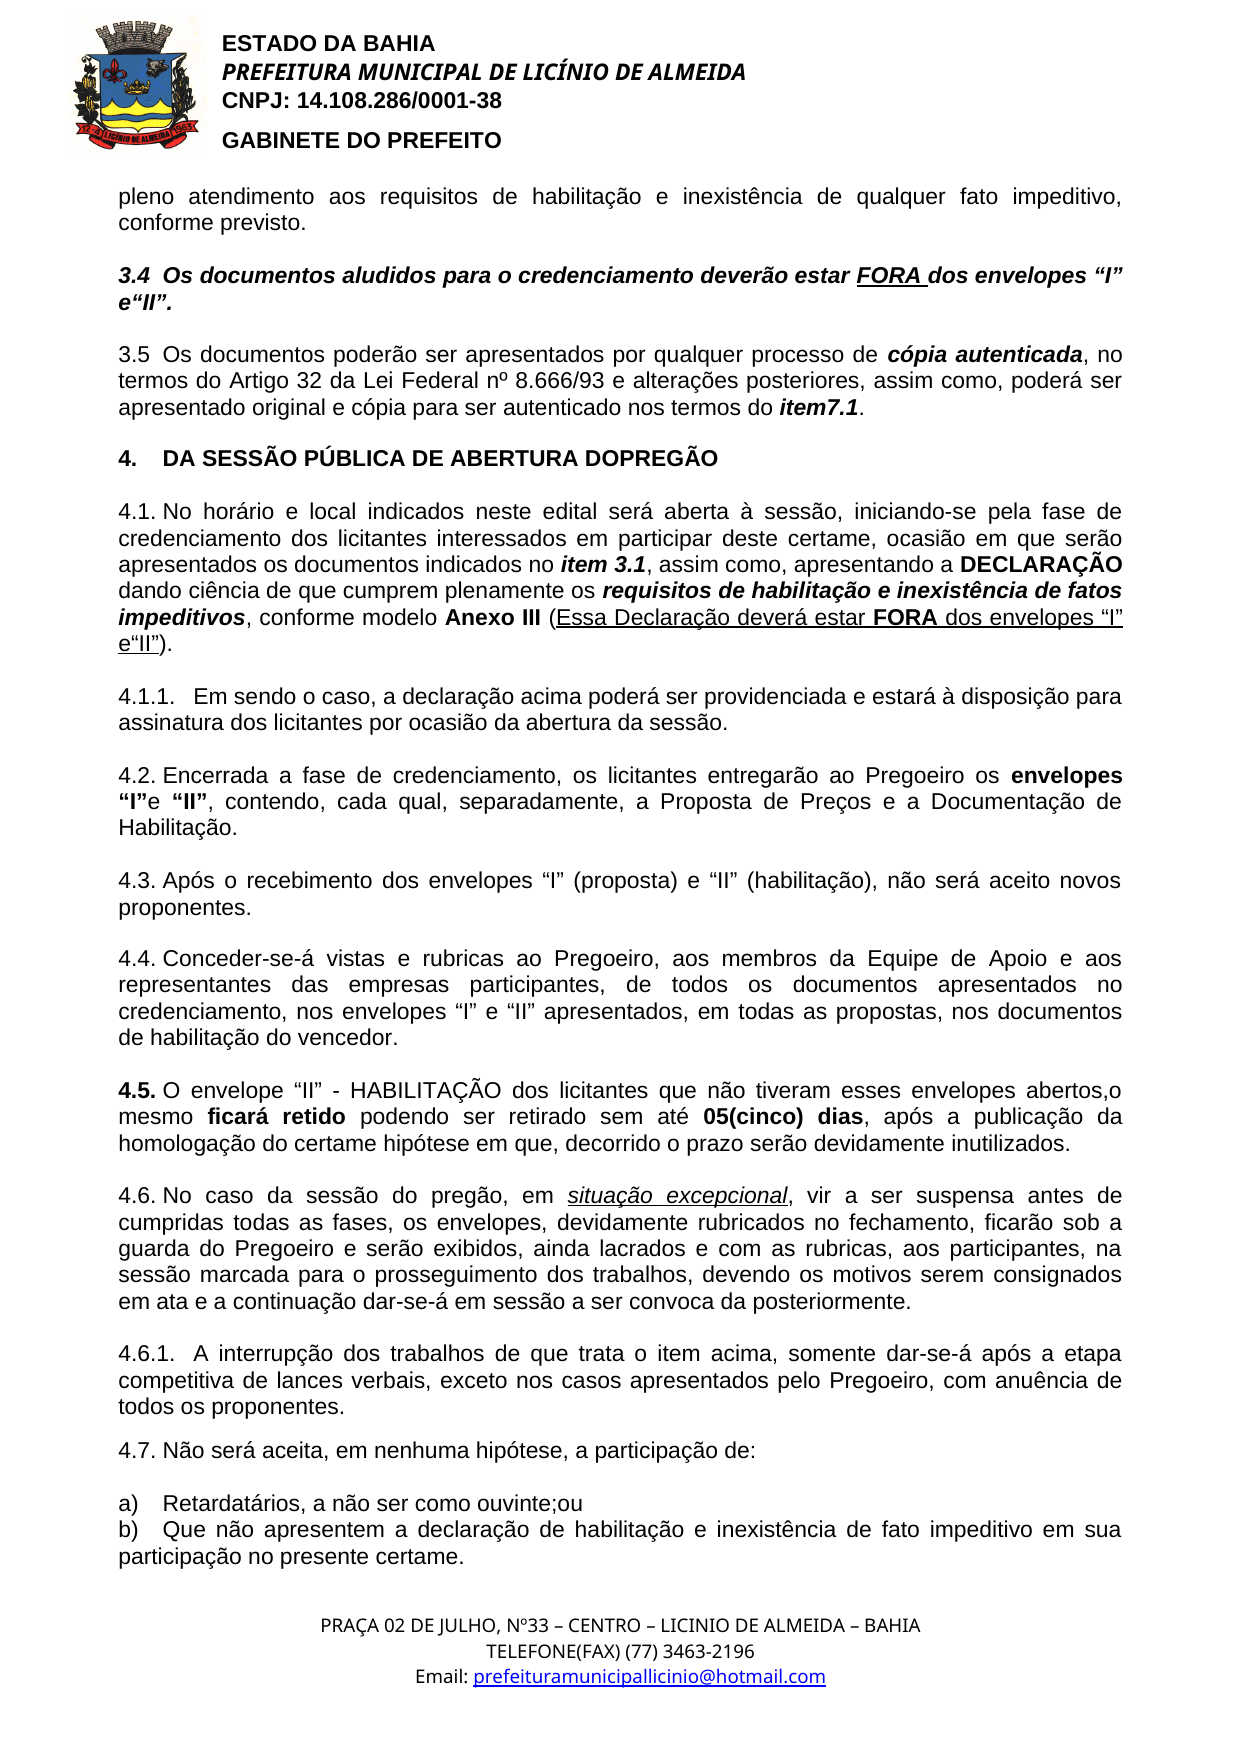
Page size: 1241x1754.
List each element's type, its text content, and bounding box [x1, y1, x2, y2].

list Os documentos poderão ser apresentados por qualquer processo de cópia autenticada, no termos do Artigo 32 da Lei Federal nº 8.666/93 e alterações posteriores, assim como, poderá ser apresentado original e cópia para ser autenticado nos termos do item7.1. [118, 341, 1123, 420]
list Retardatários, a não ser como ouvinte;ou [118, 1490, 1123, 1516]
list No caso da sessão do pregão, em situação excepcional, vir a ser suspensa antes de cumpridas todas as fases, os envelopes, devidamente rubricados no fechamento, ficarão sob a guarda do Pregoeiro e serão exibidos, ainda lacrados e com as rubricas, aos participantes, na sessão marcada para o prosseguimento dos trabalhos, devendo os motivos serem consignados em ata e a continuação dar-se-á em sessão a ser convoca da posteriormente. [118, 1182, 1123, 1314]
list A interrupção dos trabalhos de que trata o item acima, somente dar-se-á após a etapa competitiva de lances verbais, exceto nos casos apresentados pelo Pregoeiro, com anuência de todos os proponentes. [118, 1340, 1123, 1419]
list Encerrada a fase de credenciamento, os licitantes entregarão ao Pregoeiro os envelopes “I”e “II”, contendo, cada qual, separadamente, a Proposta de Preços e a Documentação de Habilitação. [118, 762, 1123, 841]
list No horário e local indicados neste edital será aberta à sessão, iniciando-se pela fase de credenciamento dos licitantes interessados em participar deste certame, ocasião em que serão apresentados os documentos indicados no item 3.1, assim como, apresentando a DECLARAÇÃO dando ciência de que cumprem plenamente os requisitos de habilitação e inexistência de fatos impeditivos, conforme modelo Anexo III (Essa Declaração deverá estar FORA dos envelopes “I” e“II”). [118, 498, 1123, 656]
list Após o recebimento dos envelopes “I” (proposta) e “II” (habilitação), não será aceito novos proponentes. [118, 867, 1123, 920]
list Não será aceita, em nenhuma hipótese, a participação de: [118, 1437, 1123, 1464]
subtitle Os documentos aludidos para o credenciamento deverão estar FORA dos envelopes “I” e“II”. [118, 262, 1123, 315]
list O envelope “II” - HABILITAÇÃO dos licitantes que não tiveram esses envelopes abertos,o mesmo ficará retido podendo ser retirado sem até 05(cinco) dias, após a publicação da homologação do certame hipótese em que, decorrido o prazo serão devidamente inutilizados. [118, 1077, 1123, 1156]
subtitle DA SESSÃO PÚBLICA DE ABERTURA DOPREGÃO [118, 445, 1123, 472]
list Que não apresentem a declaração de habilitação e inexistência de fato impeditivo em sua participação no presente certame. [118, 1516, 1123, 1569]
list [118, 183, 1123, 236]
list Em sendo o caso, a declaração acima poderá ser providenciada e estará à disposição para assinatura dos licitantes por ocasião da abertura da sessão. [118, 683, 1123, 735]
list Conceder-se-á vistas e rubricas ao Pregoeiro, aos membros da Equipe de Apoio e aos representantes das empresas participantes, de todos os documentos apresentados no credenciamento, nos envelopes “I” e “II” apresentados, em todas as propostas, nos documentos de habilitação do vencedor. [118, 945, 1123, 1050]
